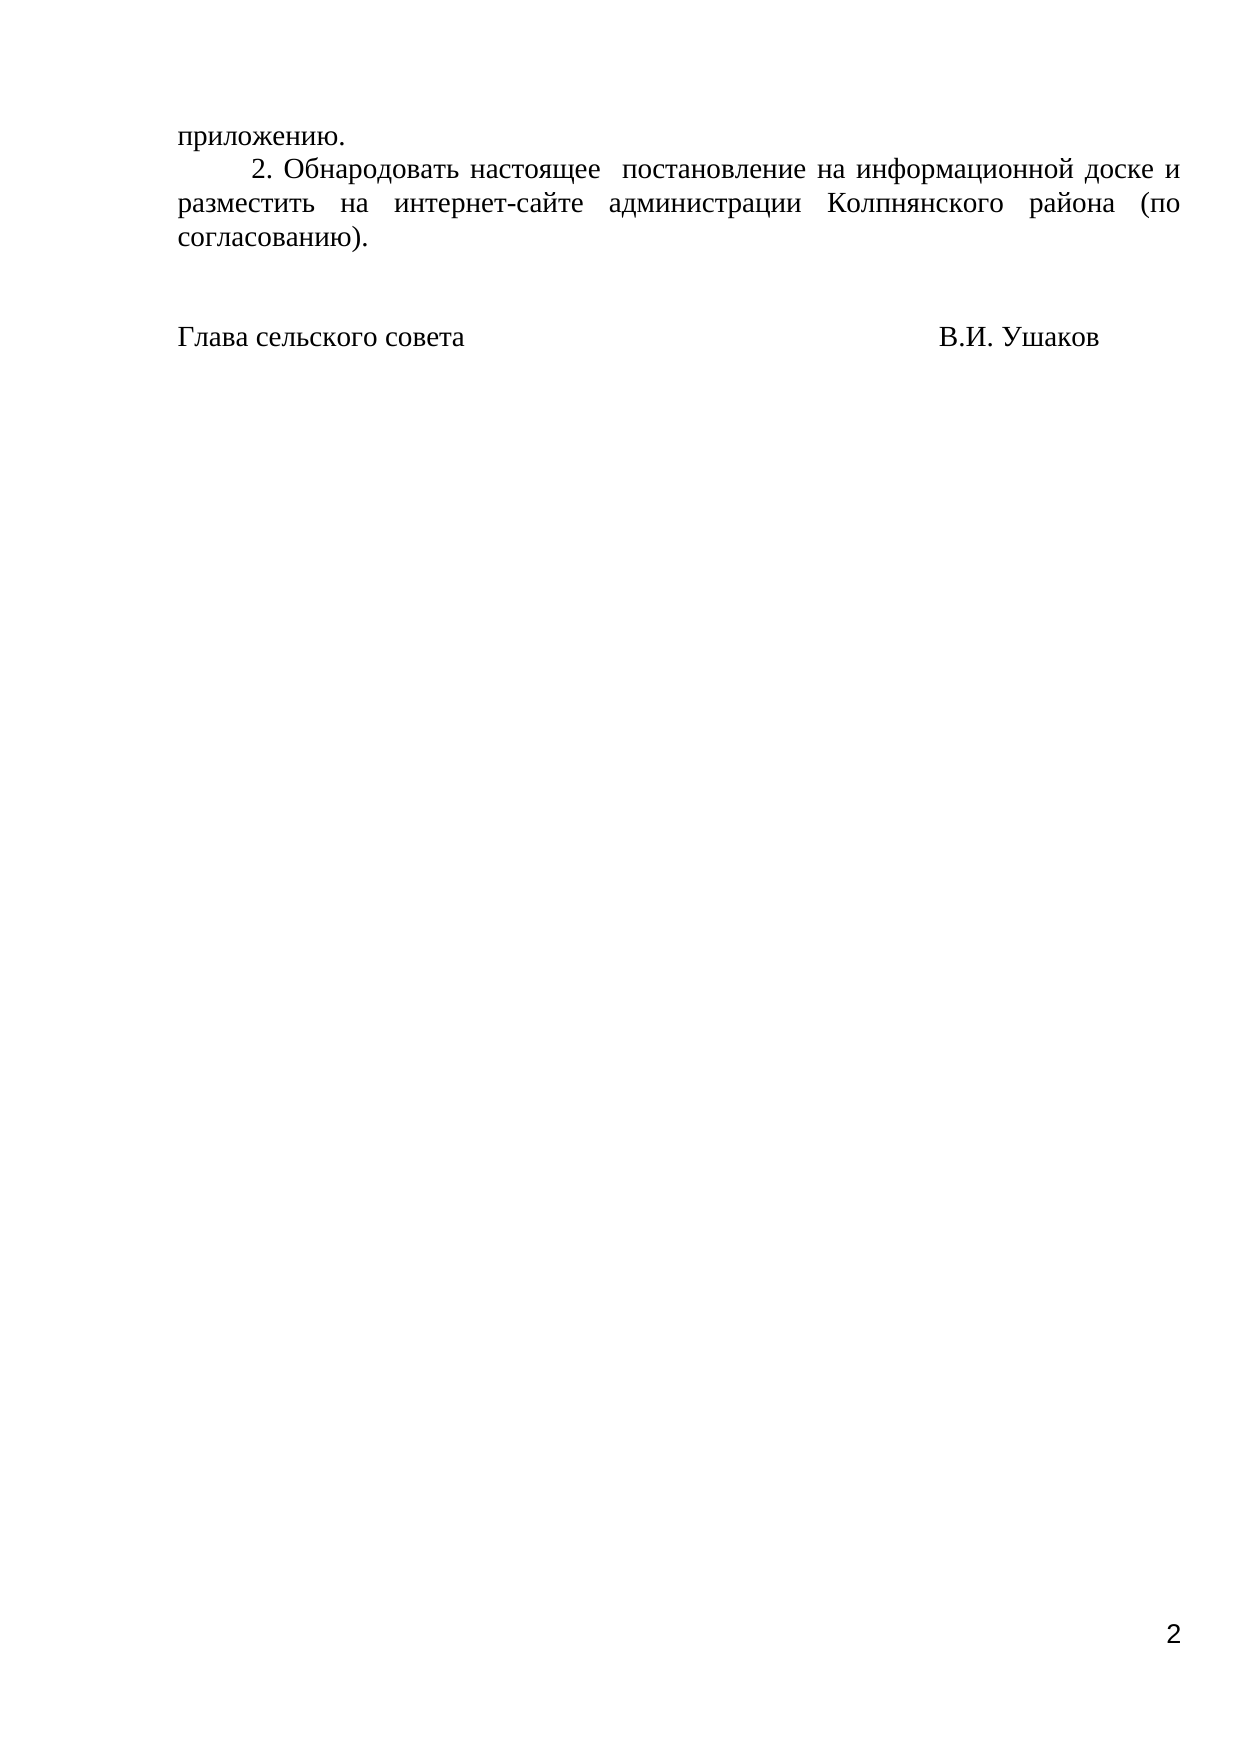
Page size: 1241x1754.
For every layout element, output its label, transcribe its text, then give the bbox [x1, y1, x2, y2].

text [177, 118, 1181, 152]
text Глава сельского совета В.И. Ушаков [177, 319, 1181, 353]
text 2. Обнародовать настоящее постановление на информационной доске и разместить на интернет-сайте администрации Колпнянского района (по согласованию). [177, 152, 1181, 252]
